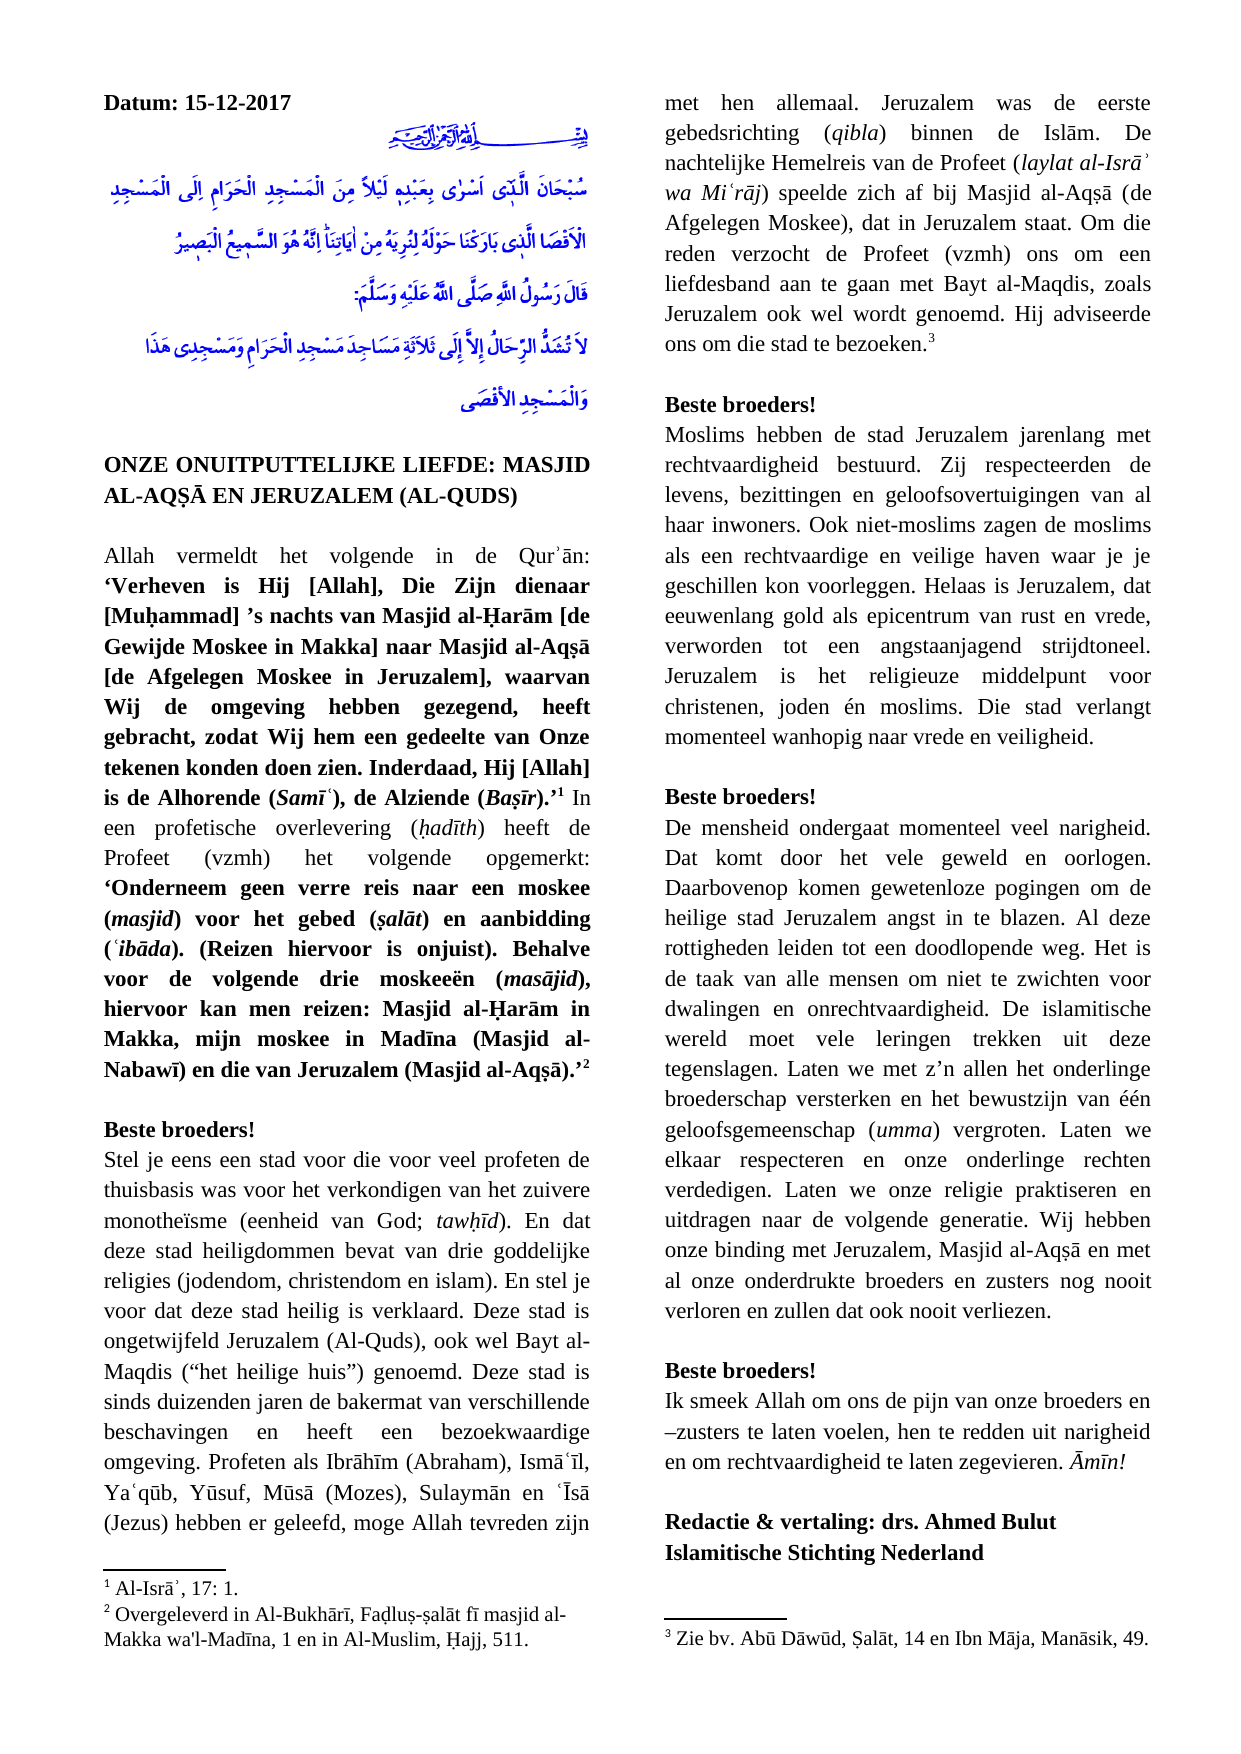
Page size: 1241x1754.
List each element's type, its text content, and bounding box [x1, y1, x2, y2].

text Beste broeders! [664, 783, 1152, 810]
text Beste broeders! [664, 391, 1152, 417]
text De mensheid ondergaat momenteel veel narigheid. Dat komt door het vele geweld en oorlogen. Daarbovenop komen gewetenloze pogingen om de heilige stad Jeruzalem angst in te blazen. Al deze rottigheden leiden tot een doodlopende weg. Het is de taak van alle mensen om niet te zwichten voor dwalingen en onrechtvaardigheid. De islamitische wereld moet vele leringen trekken uit deze tegenslagen. Laten we met z’n allen het onderlinge broederschap versterken en het bewustzijn van één geloofsgemeenschap (umma) vergroten. Laten we elkaar respecteren en onze onderlinge rechten verdedigen. Laten we onze religie praktiseren en uitdragen naar de volgende generatie. Wij hebben onze binding met Jeruzalem, Masjid al-Aqṣā en met al onze onderdrukte broeders en zusters nog nooit verloren en zullen dat ook nooit verliezen. [664, 814, 1152, 1323]
text Stel je eens een stad voor die voor veel profeten de thuisbasis was voor het verkondigen van het zuivere monotheïsme (eenheid van God; tawḥīd). En dat deze stad heiligdommen bevat van drie goddelijke religies (jodendom, christendom en islam). En stel je voor dat deze stad heilig is verklaard. Deze stad is ongetwijfeld Jeruzalem (Al-Quds), ook wel Bayt al-Maqdis (“het heilige huis”) genoemd. Deze stad is sinds duizenden jaren de bakermat van verschillende beschavingen en heeft een bezoekwaardige omgeving. Profeten als Ibrāhīm (Abraham), Ismāʿīl, Yaʿqūb, Yūsuf, Mūsā (Mozes), Sulaymān en ʿῙsā (Jezus) hebben er geleefd, moge Allah tevreden zijn met hen allemaal. Jeruzalem was de eerste gebedsrichting (qibla) binnen de Islām. De nachtelijke Hemelreis van de Profeet (laylat al-Isrāʾ wa Miʿrāj) speelde zich af bij Masjid al-Aqṣā (de Afgelegen Moskee), dat in Jeruzalem staat. Om die reden verzocht de Profeet (vzmh) ons om een liefdesband aan te gaan met Bayt al-Maqdis, zoals Jeruzalem ook wel wordt genoemd. Hij adviseerde ons om die stad te bezoeken. [103, 1146, 591, 1535]
text Islamitische Stichting Nederland [664, 1539, 1152, 1565]
text ONZE ONUITPUTTELIJKE LIEFDE: MASJID AL-AQṢĀ EN JERUZALEM (AL-QUDS) [103, 452, 591, 508]
text Allah vermeldt het volgende in de Qurʾān: ‘Verheven is Hij [Allah], Die Zijn dienaar [Muḥammad] ’s nachts van Masjid al-Ḥarām [de Gewijde Moskee in Makka] naar Masjid al-Aqṣā [de Afgelegen Moskee in Jeruzalem], waarvan Wij de omgeving hebben gezegend, heeft gebracht, zodat Wij hem een gedeelte van Onze tekenen konden doen zien. Inderdaad, Hij [Allah] is de Alhorende (Samīʿ), de Alziende (Baṣīr).’ In een profetische overlevering (ḥadīth) heeft de Profeet (vzmh) het volgende opgemerkt: ‘Onderneem geen verre reis naar een moskee (masjid) voor het gebed (ṣalāt) en aanbidding (ʿibāda). (Reizen hiervoor is onjuist). Behalve voor de volgende drie moskeeën (masājid), hiervoor kan men reizen: Masjid al-Ḥarām in Makka, mijn moskee in Madīna (Masjid al-Nabawī) en die van Jeruzalem (Masjid al-Aqṣā).’ [103, 542, 591, 1082]
text Ik smeek Allah om ons de pijn van onze broeders en –zusters te laten voelen, hen te redden uit narigheid en om rechtvaardigheid te laten zegevieren. Āmīn! [664, 1388, 1152, 1474]
text Redactie & vertaling: drs. Ahmed Bulut [664, 1508, 1152, 1535]
text Stel je eens een stad voor die voor veel profeten de thuisbasis was voor het verkondigen van het zuivere monotheïsme (eenheid van God; tawḥīd). En dat deze stad heiligdommen bevat van drie goddelijke religies (jodendom, christendom en islam). En stel je voor dat deze stad heilig is verklaard. Deze stad is ongetwijfeld Jeruzalem (Al-Quds), ook wel Bayt al-Maqdis (“het heilige huis”) genoemd. Deze stad is sinds duizenden jaren de bakermat van verschillende beschavingen en heeft een bezoekwaardige omgeving. Profeten als Ibrāhīm (Abraham), Ismāʿīl, Yaʿqūb, Yūsuf, Mūsā (Mozes), Sulaymān en ʿῙsā (Jezus) hebben er geleefd, moge Allah tevreden zijn met hen allemaal. Jeruzalem was de eerste gebedsrichting (qibla) binnen de Islām. De nachtelijke Hemelreis van de Profeet (laylat al-Isrāʾ wa Miʿrāj) speelde zich af bij Masjid al-Aqṣā (de Afgelegen Moskee), dat in Jeruzalem staat. Om die reden verzocht de Profeet (vzmh) ons om een liefdesband aan te gaan met Bayt al-Maqdis, zoals Jeruzalem ook wel wordt genoemd. Hij adviseerde ons om die stad te bezoeken. [664, 89, 1152, 357]
picture [103, 118, 591, 418]
text Beste broeders! [664, 1357, 1152, 1384]
text Datum: 15-12-2017 [103, 89, 591, 115]
text Beste broeders! [103, 1116, 591, 1142]
text Moslims hebben de stad Jeruzalem jarenlang met rechtvaardigheid bestuurd. Zij respecteerden de levens, bezittingen en geloofsovertuigingen van al haar inwoners. Ook niet-moslims zagen de moslims als een rechtvaardige en veilige haven waar je je geschillen kon voorleggen. Helaas is Jeruzalem, dat eeuwenlang gold als epicentrum van rust en vrede, verworden tot een angstaanjagend strijdtoneel. Jeruzalem is het religieuze middelpunt voor christenen, joden én moslims. Die stad verlangt momenteel wanhopig naar vrede en veiligheid. [664, 421, 1152, 749]
